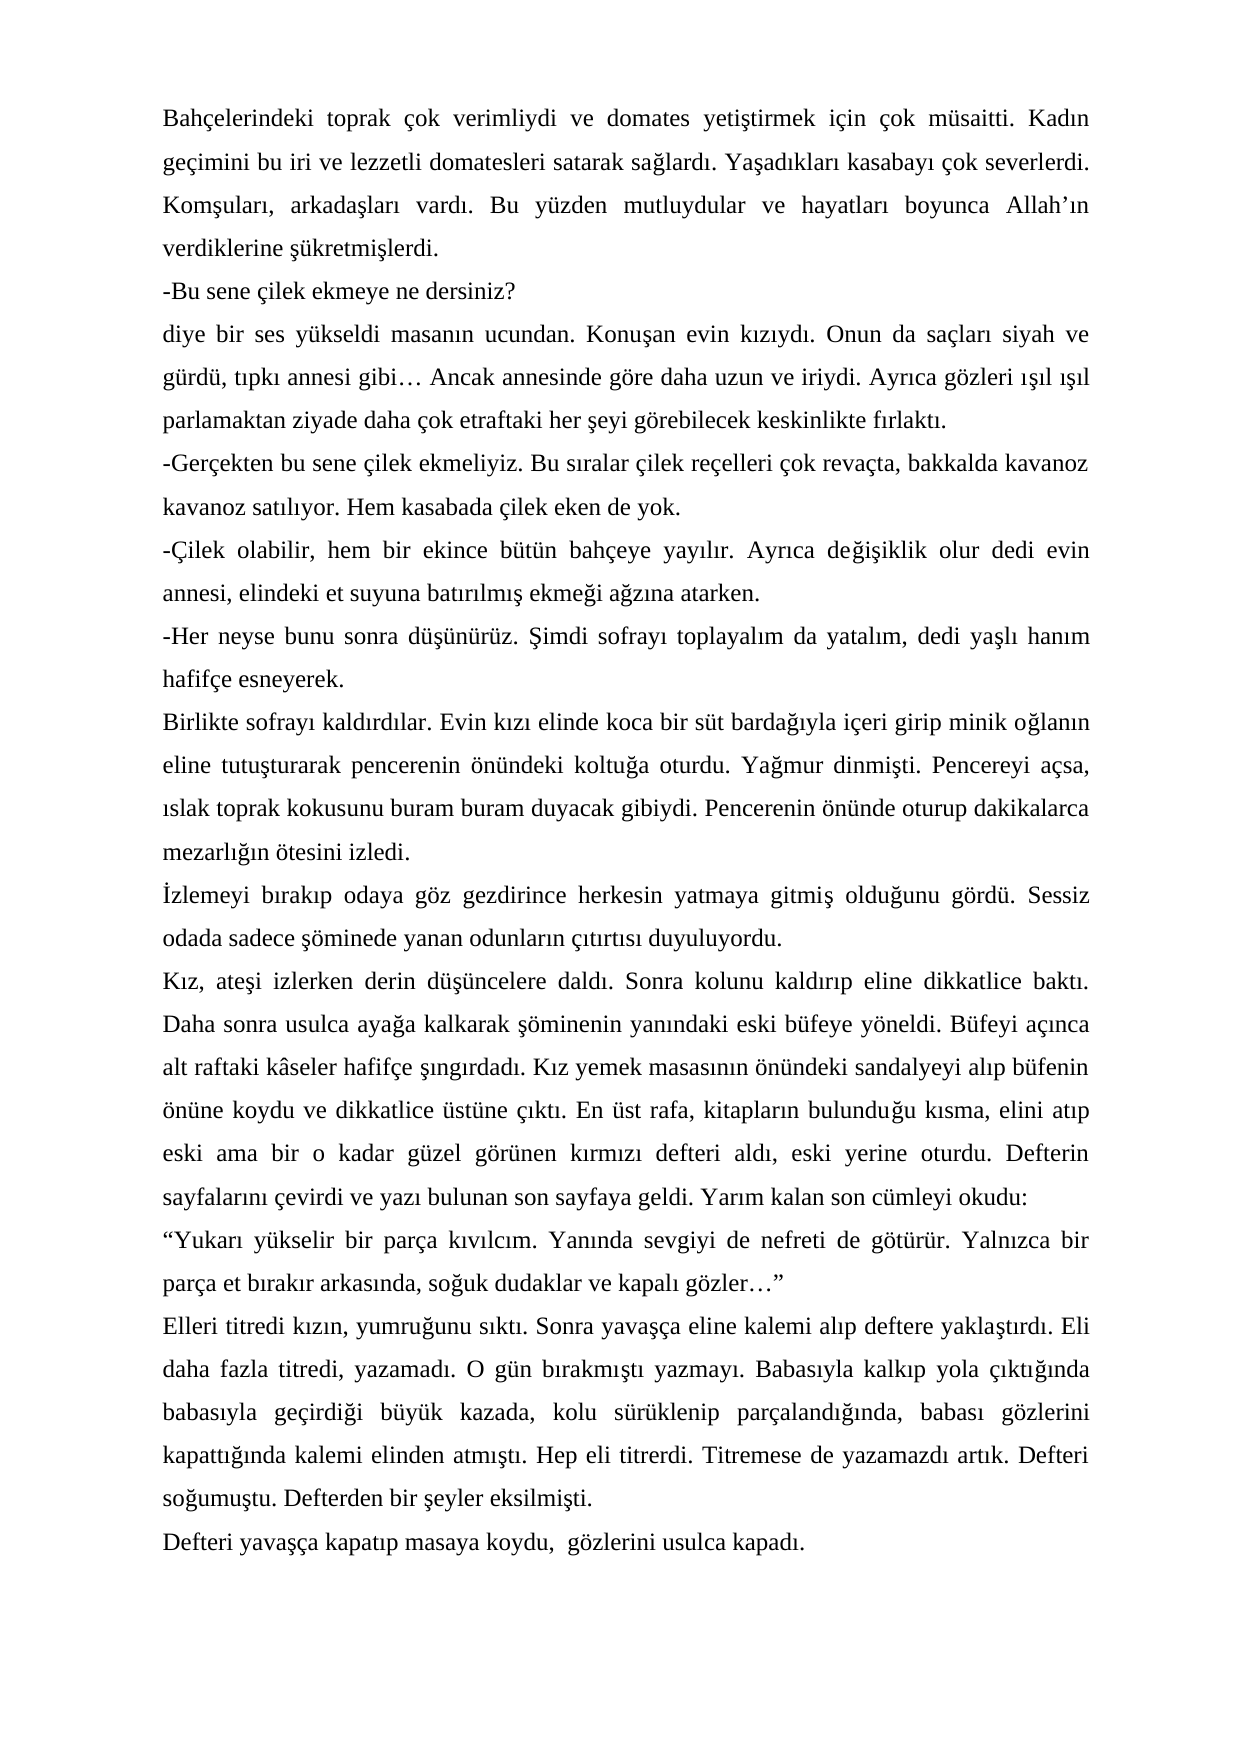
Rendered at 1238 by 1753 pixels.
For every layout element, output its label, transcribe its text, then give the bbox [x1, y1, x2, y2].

text Kız, ateşi izlerken derin düşüncelere daldı. Sonra kolunu kaldırıp eline dikkatlice baktı. Daha sonra usulca ayağa kalkarak şöminenin yanındaki eski büfeye yöneldi. Büfeyi açınca alt raftaki kâseler hafifçe şıngırdadı. Kız yemek masasının önündeki sandalyeyi alıp büfenin önüne koydu ve dikkatlice üstüne çıktı. En üst rafa, kitapların bulunduğu kısma, elini atıp eski ama bir o kadar güzel görünen kırmızı defteri aldı, eski yerine oturdu. Defterin sayfalarını çevirdi ve yazı bulunan son sayfaya geldi. Yarım kalan son cümleyi okudu: [162, 966, 1090, 1210]
text “Yukarı yükselir bir parça kıvılcım. Yanında sevgiyi de nefreti de götürür. Yalnızca bir parça et bırakır arkasında, soğuk dudaklar ve kapalı gözler…” [162, 1225, 1090, 1297]
text -Çilek olabilir, hem bir ekince bütün bahçeye yayılır. Ayrıca değişiklik olur dedi evin annesi, elindeki et suyuna batırılmış ekmeği ağzına atarken. [162, 535, 1090, 607]
text Birlikte sofrayı kaldırdılar. Evin kızı elinde koca bir süt bardağıyla içeri girip minik oğlanın eline tutuşturarak pencerenin önündeki koltuğa oturdu. Yağmur dinmişti. Pencereyi açsa, ıslak toprak kokusunu buram buram duyacak gibiydi. Pencerenin önünde oturup dakikalarca mezarlığın ötesini izledi. [162, 707, 1090, 865]
text diye bir ses yükseldi masanın ucundan. Konuşan evin kızıydı. Onun da saçları siyah ve gürdü, tıpkı annesi gibi… Ancak annesinde göre daha uzun ve iriydi. Ayrıca gözleri ışıl ışıl parlamaktan ziyade daha çok etraftaki her şeyi görebilecek keskinlikte fırlaktı. [162, 319, 1090, 434]
text -Bu sene çilek ekmeye ne dersiniz? [162, 276, 1090, 305]
text Defteri yavaşça kapatıp masaya koydu, gözlerini usulca kapadı. [162, 1527, 1090, 1555]
text İzlemeyi bırakıp odaya göz gezdirince herkesin yatmaya gitmiş olduğunu gördü. Sessiz odada sadece şöminede yanan odunların çıtırtısı duyuluyordu. [162, 880, 1090, 952]
text -Her neyse bunu sonra düşünürüz. Şimdi sofrayı toplayalım da yatalım, dedi yaşlı hanım hafifçe esneyerek. [162, 621, 1090, 693]
text Elleri titredi kızın, yumruğunu sıktı. Sonra yavaşça eline kalemi alıp deftere yaklaştırdı. Eli daha fazla titredi, yazamadı. O gün bırakmıştı yazmayı. Babasıyla kalkıp yola çıktığında babasıyla geçirdiği büyük kazada, kolu sürüklenip parçalandığında, babası gözlerini kapattığında kalemi elinden atmıştı. Hep eli titrerdi. Titremese de yazamazdı artık. Defteri soğumuştu. Defterden bir şeyler eksilmişti. [162, 1311, 1090, 1512]
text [162, 103, 1090, 262]
list -Gerçekten bu sene çilek ekmeliyiz. Bu sıralar çilek reçelleri çok revaçta, bakkalda kavanoz kavanoz satılıyor. Hem kasabada çilek eken de yok. [162, 448, 1090, 520]
